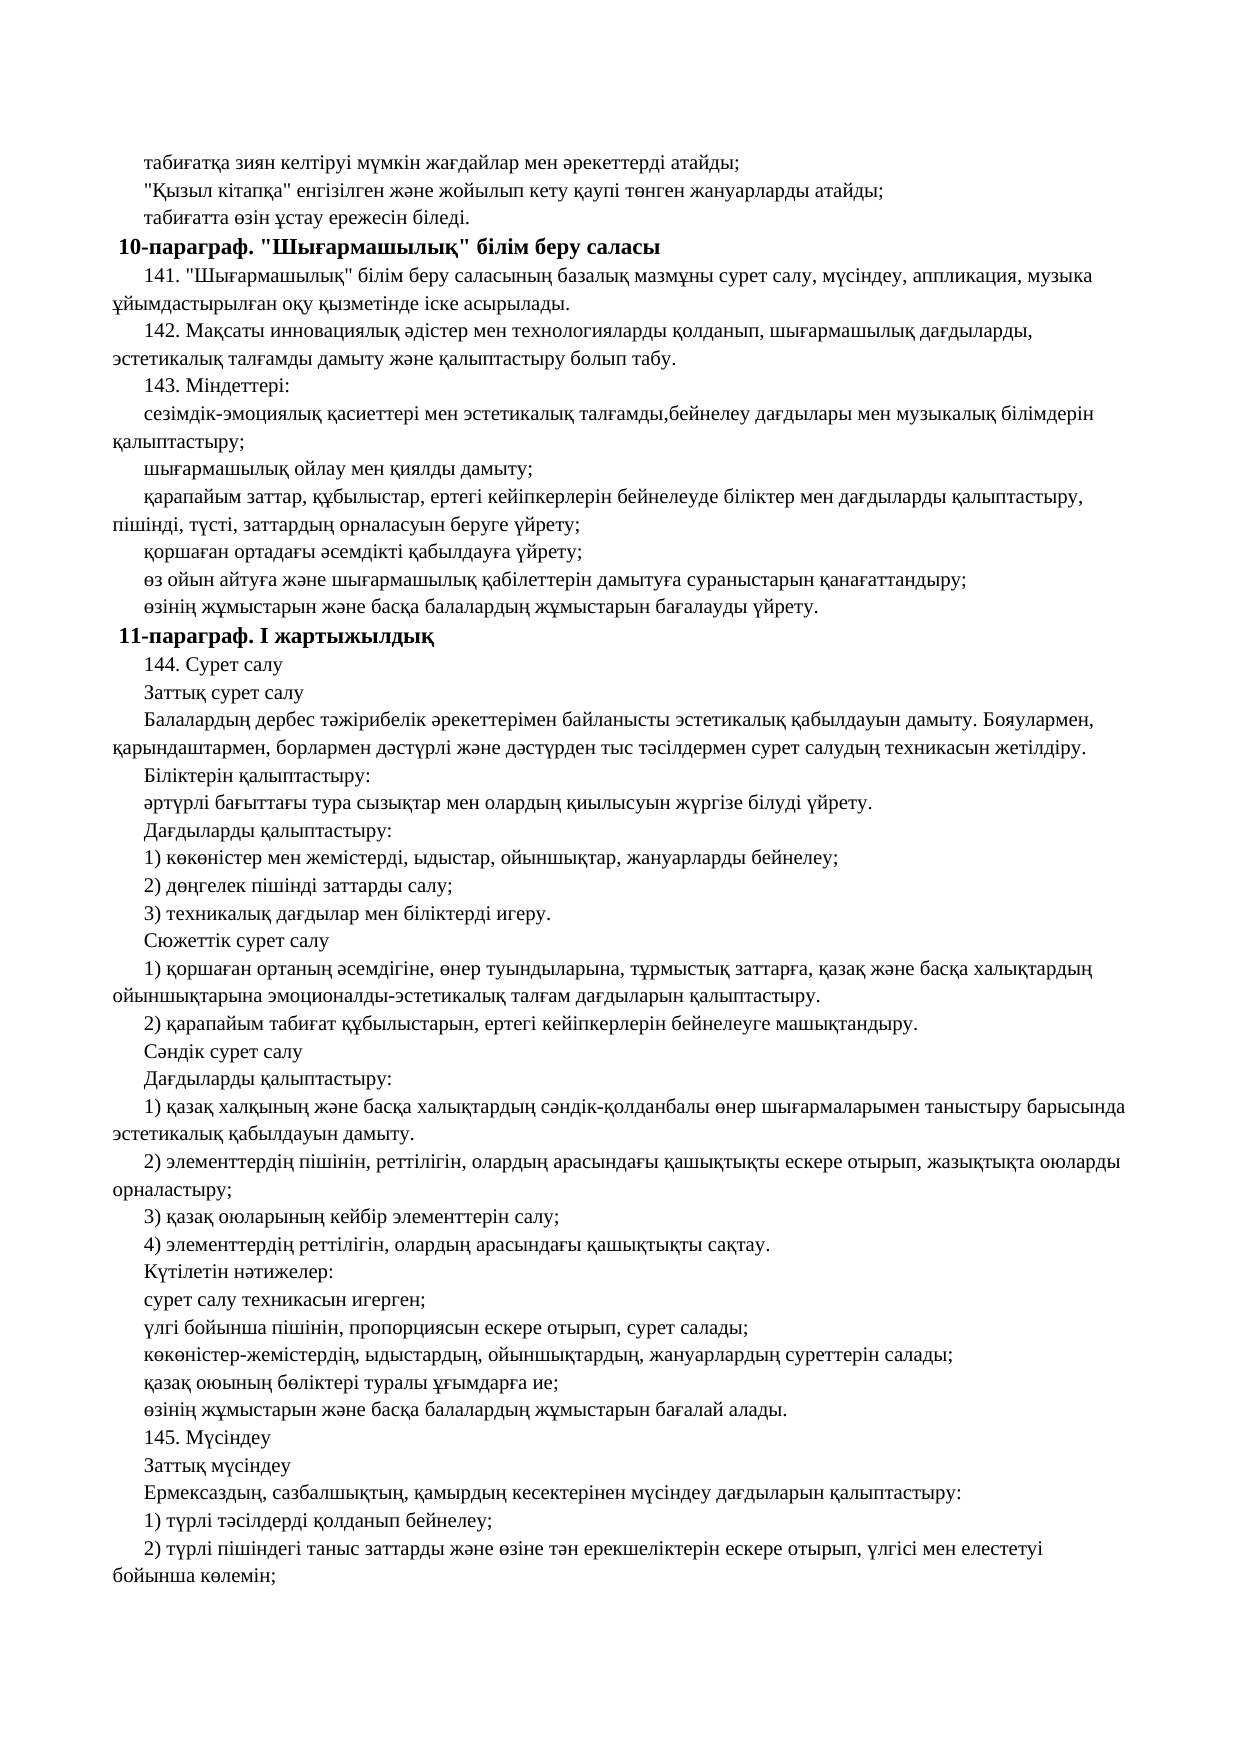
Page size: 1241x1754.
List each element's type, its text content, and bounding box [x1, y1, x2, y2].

text 143. Міндеттері: [112, 373, 1128, 397]
text 2) қарапайым табиғат құбылыстарын, ертегі кейіпкерлерін бейнелеуге машықтандыру. [112, 1011, 1128, 1035]
text табиғатқа зиян келтіруі мүмкін жағдайлар мен әрекеттерді атайды; [112, 150, 1128, 174]
text өзінің жұмыстарын және басқа балалардың жұмыстарын бағалауды үйрету. [112, 594, 1128, 618]
text 141. "Шығармашылық" білім беру саласының базалық мазмұны сурет салу, мүсіндеу, аппликация, музыка ұйымдастырылған оқу қызметінде іске асырылады. [112, 263, 1128, 315]
text табиғатта өзін ұстау ережесін біледі. [112, 205, 1128, 229]
text 2) элементтердің пішінін, реттілігін, олардың арасындағы қашықтықты ескере отырып, жазықтықта оюларды орналастыру; [112, 1149, 1128, 1201]
text Біліктерін қалыптастыру: [112, 762, 1128, 787]
text 10-параграф. "Шығармашылық" білім беру саласы [112, 233, 1128, 259]
text 1) қазақ халқының және басқа халықтардың сәндік-қолданбалы өнер шығармаларымен таныстыру барысында эстетикалық қабылдауын дамыту. [112, 1094, 1128, 1145]
text қоршаған ортадағы әсемдікті қабылдауға үйрету; [112, 539, 1128, 563]
text үлгі бойынша пішінін, пропорциясын ескере отырып, сурет салады; [112, 1314, 1128, 1339]
text сурет салу техникасын игерген; [112, 1287, 1128, 1311]
text Ермексаздың, сазбалшықтың, қамырдың кесектерінен мүсіндеу дағдыларын қалыптастыру: [112, 1480, 1128, 1504]
text Сюжеттік сурет салу [112, 928, 1128, 952]
text 2) дөңгелек пішінді заттарды салу; [112, 873, 1128, 897]
text өзінің жұмыстарын және басқа балалардың жұмыстарын бағалай алады. [112, 1397, 1128, 1421]
text Балалардың дербес тәжірибелік әрекеттерімен байланысты эстетикалық қабылдауын дамыту. Бояулармен, қарындаштармен, борлармен дәстүрлі және дәстүрден тыс тәсілдермен сурет салудың техникасын жетілдіру. [112, 707, 1128, 759]
text 1) көкөністер мен жемістерді, ыдыстар, ойыншықтар, жануарларды бейнелеу; [112, 845, 1128, 869]
text 4) элементтердің реттілігін, олардың арасындағы қашықтықты сақтау. [112, 1232, 1128, 1256]
text Күтілетін нәтижелер: [112, 1259, 1128, 1283]
text 144. Сурет салу [112, 652, 1128, 676]
text сезімдік-эмоциялық қасиеттері мен эстетикалық талғамды,бейнелеу дағдылары мен музыкалық білімдерін қалыптастыру; [112, 401, 1128, 453]
text 1) қоршаған ортаның әсемдігіне, өнер туындыларына, тұрмыстық заттарға, қазақ және басқа халықтардың ойыншықтарына эмоционалды-эстетикалық талғам дағдыларын қалыптастыру. [112, 956, 1128, 1007]
text 3) техникалық дағдылар мен біліктерді игеру. [112, 901, 1128, 924]
text 1) түрлі тәсілдерді қолданып бейнелеу; [112, 1508, 1128, 1532]
text әртүрлі бағыттағы тура сызықтар мен олардың қиылысуын жүргізе білуді үйрету. [112, 790, 1128, 814]
text қарапайым заттар, құбылыстар, ертегі кейіпкерлерін бейнелеуде біліктер мен дағдыларды қалыптастыру, пішінді, түсті, заттардың орналасуын беруге үйрету; [112, 484, 1128, 536]
text 11-параграф. І жартыжылдық [112, 622, 1128, 648]
text қазақ оюының бөліктері туралы ұғымдарға ие; [112, 1370, 1128, 1394]
text өз ойын айтуға және шығармашылық қабілеттерін дамытуға сураныстарын қанағаттандыру; [112, 567, 1128, 591]
text 145. Мүсіндеу [112, 1425, 1128, 1449]
text Заттық мүсіндеу [112, 1453, 1128, 1477]
text 3) қазақ оюларының кейбір элементтерін салу; [112, 1204, 1128, 1228]
text Сәндік сурет салу [112, 1038, 1128, 1063]
text 2) түрлі пішіндегі таныс заттарды және өзіне тән ерекшеліктерін ескере отырып, үлгісі мен елестетуі бойынша көлемін; [112, 1535, 1128, 1587]
text шығармашылық ойлау мен қиялды дамыту; [112, 456, 1128, 480]
text Дағдыларды қалыптастыру: [112, 818, 1128, 842]
text Дағдыларды қалыптастыру: [112, 1066, 1128, 1090]
text Заттық сурет салу [112, 680, 1128, 704]
text 142. Мақсаты инновациялық әдістер мен технологияларды қолданып, шығармашылық дағдыларды, эстетикалық талғамды дамыту және қалыптастыру болып табу. [112, 318, 1128, 370]
text көкөністер-жемістердің, ыдыстардың, ойыншықтардың, жануарлардың суреттерін салады; [112, 1342, 1128, 1366]
text "Қызыл кітапқа" енгізілген және жойылып кету қаупі төнген жануарларды атайды; [112, 178, 1128, 202]
